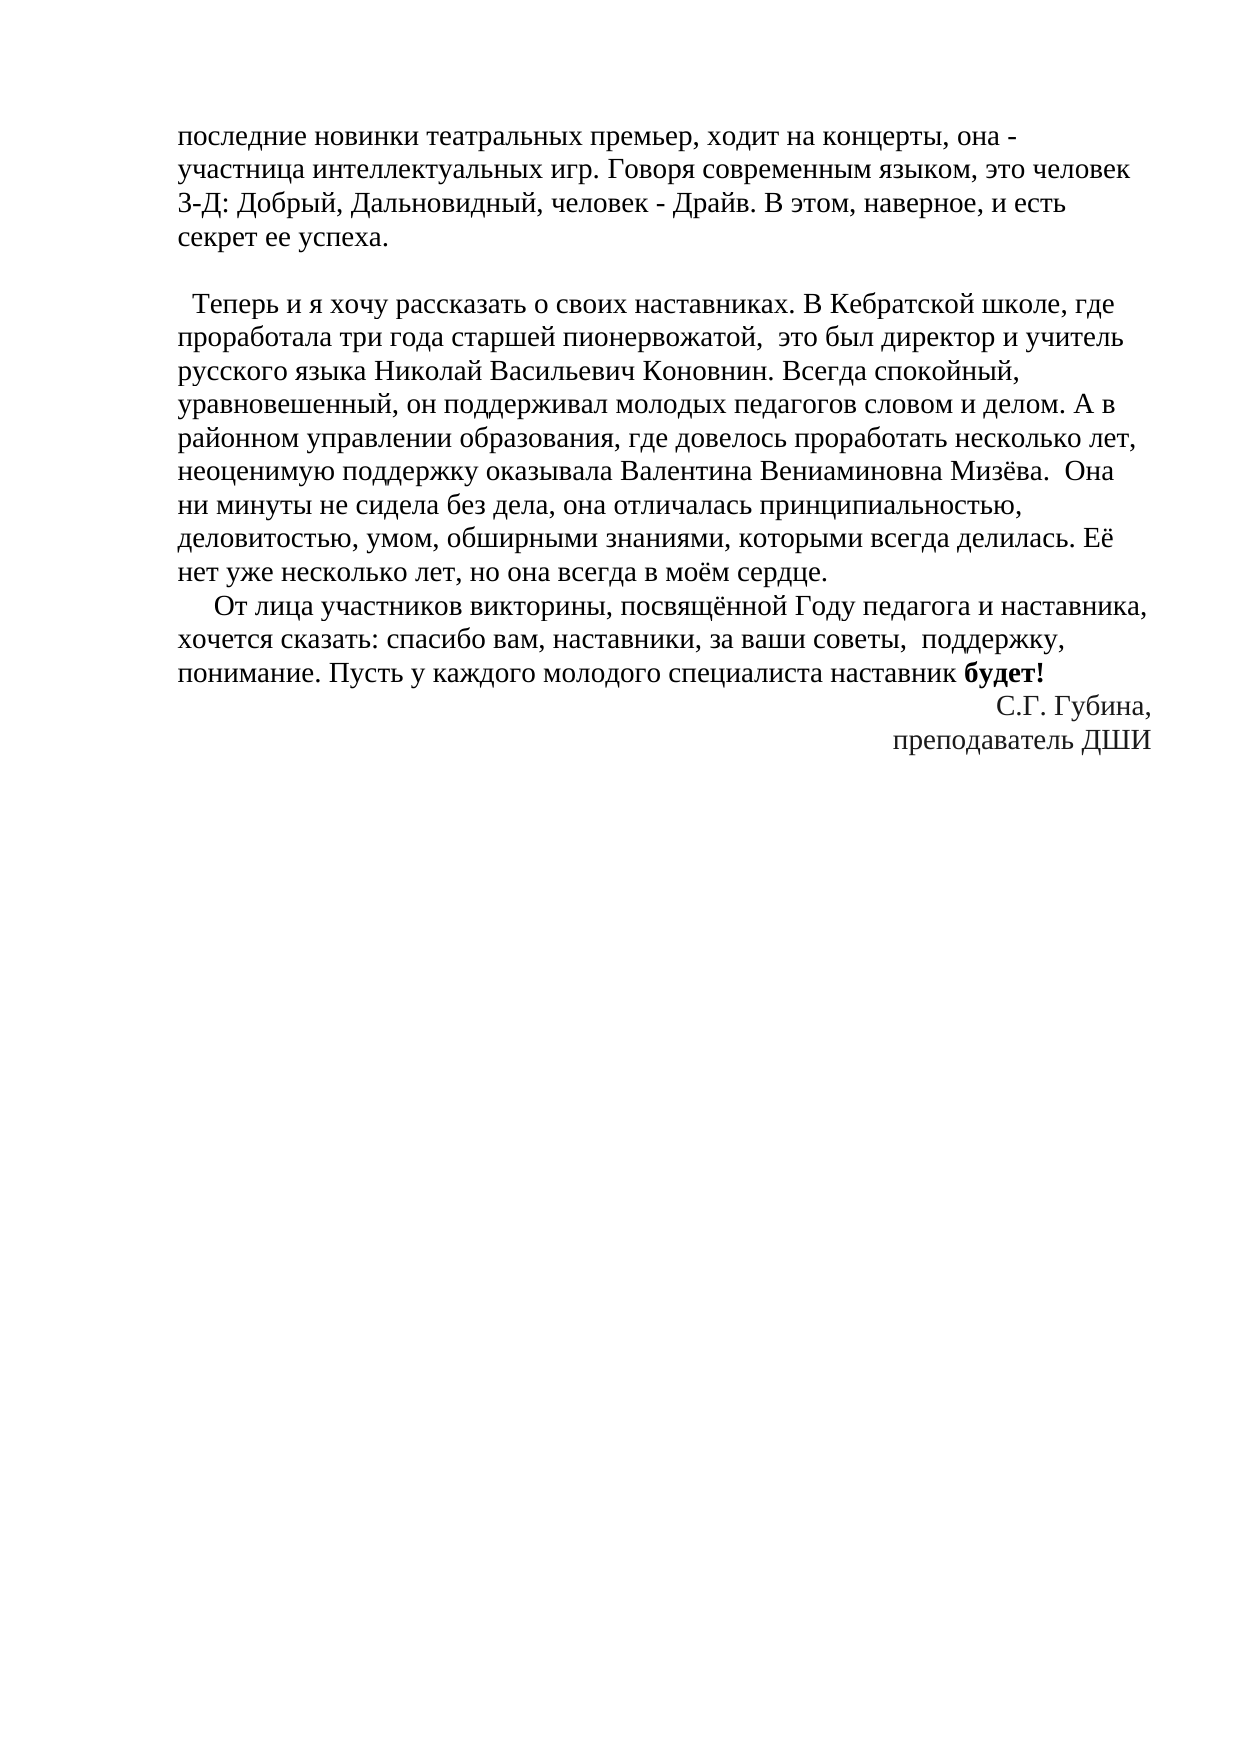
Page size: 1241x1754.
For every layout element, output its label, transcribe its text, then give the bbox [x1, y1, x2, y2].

text преподаватель ДШИ [177, 722, 1152, 755]
text Теперь и я хочу рассказать о своих наставниках. В Кебратской школе, где проработала три года старшей пионервожатой, это был директор и учитель русского языка Николай Васильевич Коновнин. Всегда спокойный, уравновешенный, он поддерживал молодых педагогов словом и делом. А в районном управлении образования, где довелось проработать несколько лет, неоценимую поддержку оказывала Валентина Вениаминовна Мизёва. Она ни минуты не сидела без дела, она отличалась принципиальностью, деловитостью, умом, обширными знаниями, которыми всегда делилась. Её нет уже несколько лет, но она всегда в моём сердце. [177, 286, 1152, 588]
text С.Г. Губина, [177, 688, 1152, 722]
